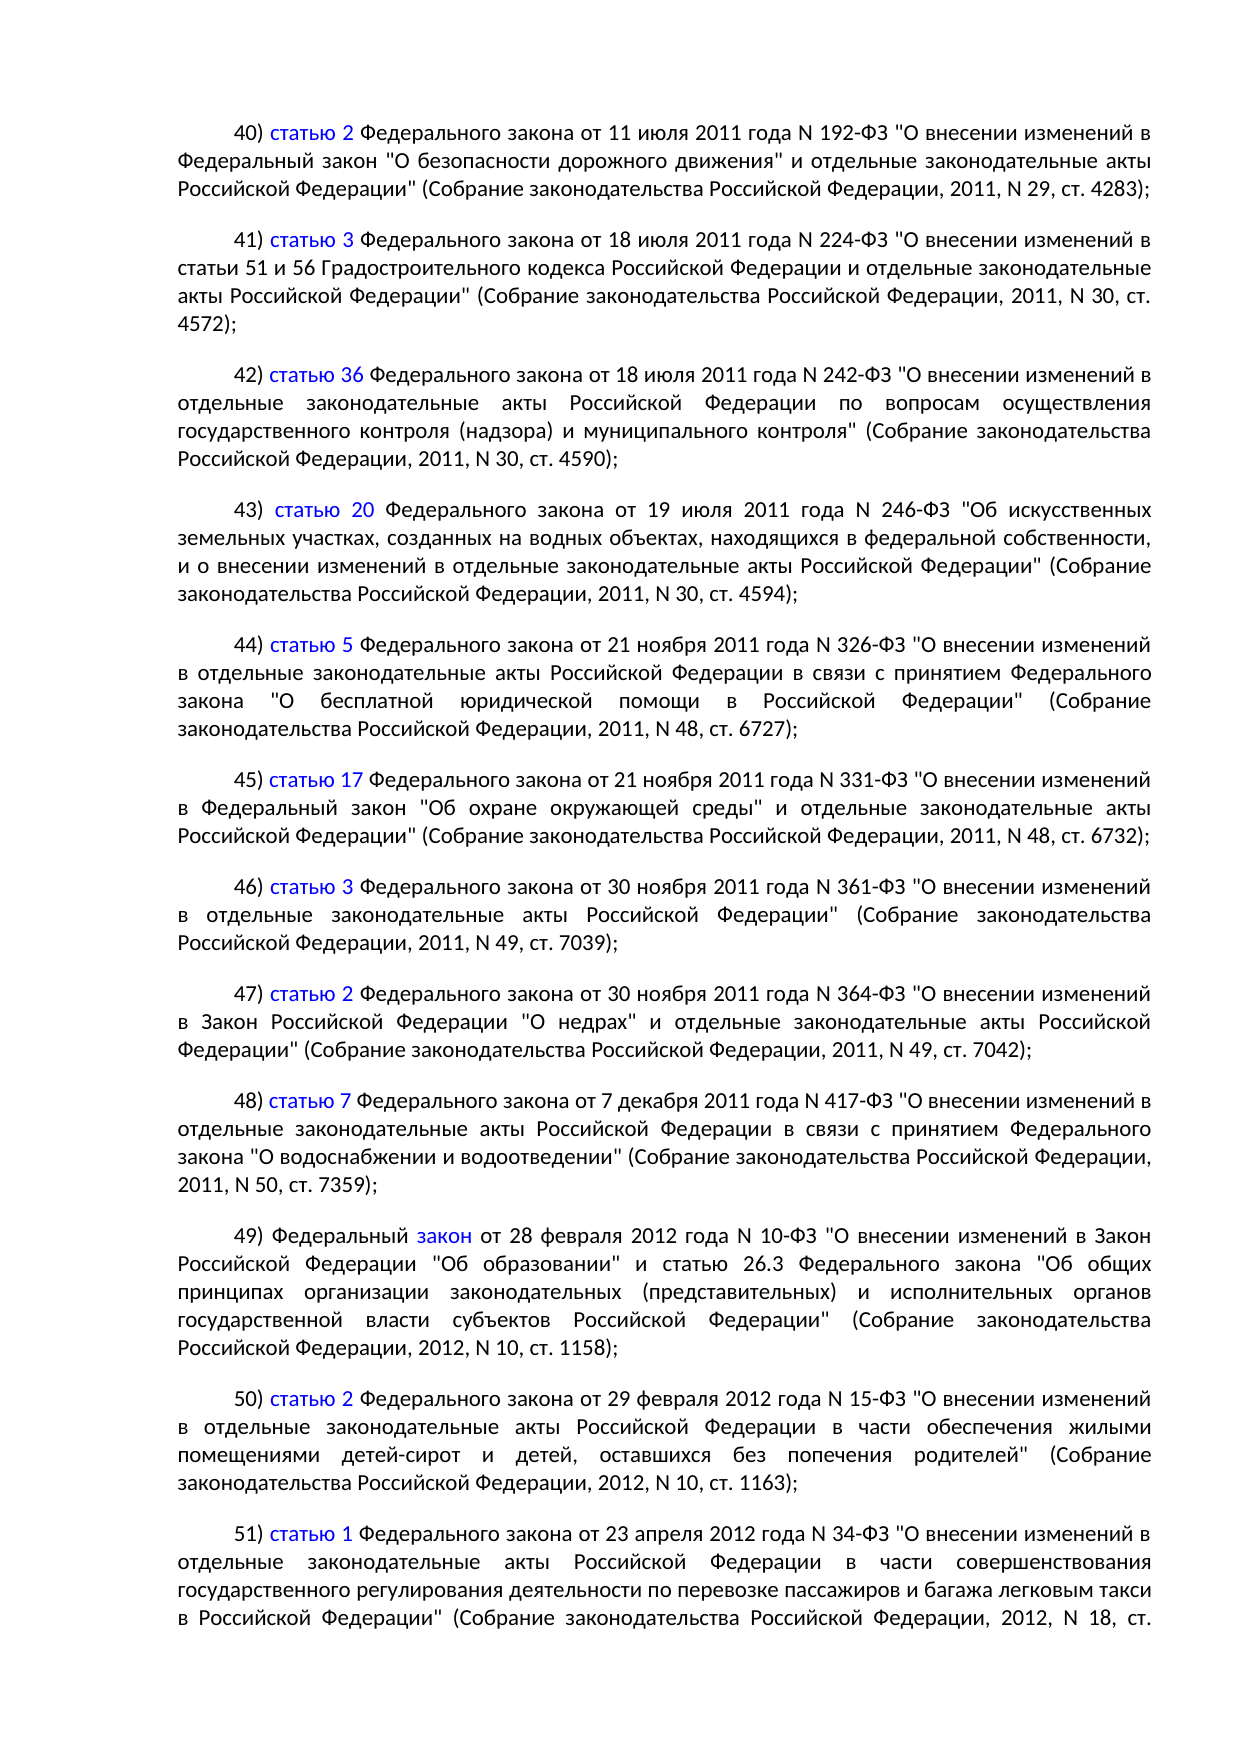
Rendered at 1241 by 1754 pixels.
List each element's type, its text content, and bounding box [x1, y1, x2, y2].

text 40) статью 2 Федерального закона от 11 июля 2011 года N 192-ФЗ "О внесении изменений в Федеральный закон "О безопасности дорожного движения" и отдельные законодательные акты Российской Федерации" (Собрание законодательства Российской Федерации, 2011, N 29, ст. 4283); [177, 118, 1152, 202]
text 43) статью 20 Федерального закона от 19 июля 2011 года N 246-ФЗ "Об искусственных земельных участках, созданных на водных объектах, находящихся в федеральной собственности, и о внесении изменений в отдельные законодательные акты Российской Федерации" (Собрание законодательства Российской Федерации, 2011, N 30, ст. 4594); [177, 495, 1152, 607]
text 45) статью 17 Федерального закона от 21 ноября 2011 года N 331-ФЗ "О внесении изменений в Федеральный закон "Об охране окружающей среды" и отдельные законодательные акты Российской Федерации" (Собрание законодательства Российской Федерации, 2011, N 48, ст. 6732); [177, 765, 1152, 849]
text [177, 1519, 1152, 1631]
text 44) статью 5 Федерального закона от 21 ноября 2011 года N 326-ФЗ "О внесении изменений в отдельные законодательные акты Российской Федерации в связи с принятием Федерального закона "О бесплатной юридической помощи в Российской Федерации" (Собрание законодательства Российской Федерации, 2011, N 48, ст. 6727); [177, 630, 1152, 742]
text 47) статью 2 Федерального закона от 30 ноября 2011 года N 364-ФЗ "О внесении изменений в Закон Российской Федерации "О недрах" и отдельные законодательные акты Российской Федерации" (Собрание законодательства Российской Федерации, 2011, N 49, ст. 7042); [177, 979, 1152, 1063]
text 42) статью 36 Федерального закона от 18 июля 2011 года N 242-ФЗ "О внесении изменений в отдельные законодательные акты Российской Федерации по вопросам осуществления государственного контроля (надзора) и муниципального контроля" (Собрание законодательства Российской Федерации, 2011, N 30, ст. 4590); [177, 360, 1152, 472]
text 46) статью 3 Федерального закона от 30 ноября 2011 года N 361-ФЗ "О внесении изменений в отдельные законодательные акты Российской Федерации" (Собрание законодательства Российской Федерации, 2011, N 49, ст. 7039); [177, 872, 1152, 956]
text 50) статью 2 Федерального закона от 29 февраля 2012 года N 15-ФЗ "О внесении изменений в отдельные законодательные акты Российской Федерации в части обеспечения жилыми помещениями детей-сирот и детей, оставшихся без попечения родителей" (Собрание законодательства Российской Федерации, 2012, N 10, ст. 1163); [177, 1384, 1152, 1496]
text 41) статью 3 Федерального закона от 18 июля 2011 года N 224-ФЗ "О внесении изменений в статьи 51 и 56 Градостроительного кодекса Российской Федерации и отдельные законодательные акты Российской Федерации" (Собрание законодательства Российской Федерации, 2011, N 30, ст. 4572); [177, 225, 1152, 337]
text 49) Федеральный закон от 28 февраля 2012 года N 10-ФЗ "О внесении изменений в Закон Российской Федерации "Об образовании" и статью 26.3 Федерального закона "Об общих принципах организации законодательных (представительных) и исполнительных органов государственной власти субъектов Российской Федерации" (Собрание законодательства Российской Федерации, 2012, N 10, ст. 1158); [177, 1221, 1152, 1361]
text 48) статью 7 Федерального закона от 7 декабря 2011 года N 417-ФЗ "О внесении изменений в отдельные законодательные акты Российской Федерации в связи с принятием Федерального закона "О водоснабжении и водоотведении" (Собрание законодательства Российской Федерации, 2011, N 50, ст. 7359); [177, 1086, 1152, 1198]
